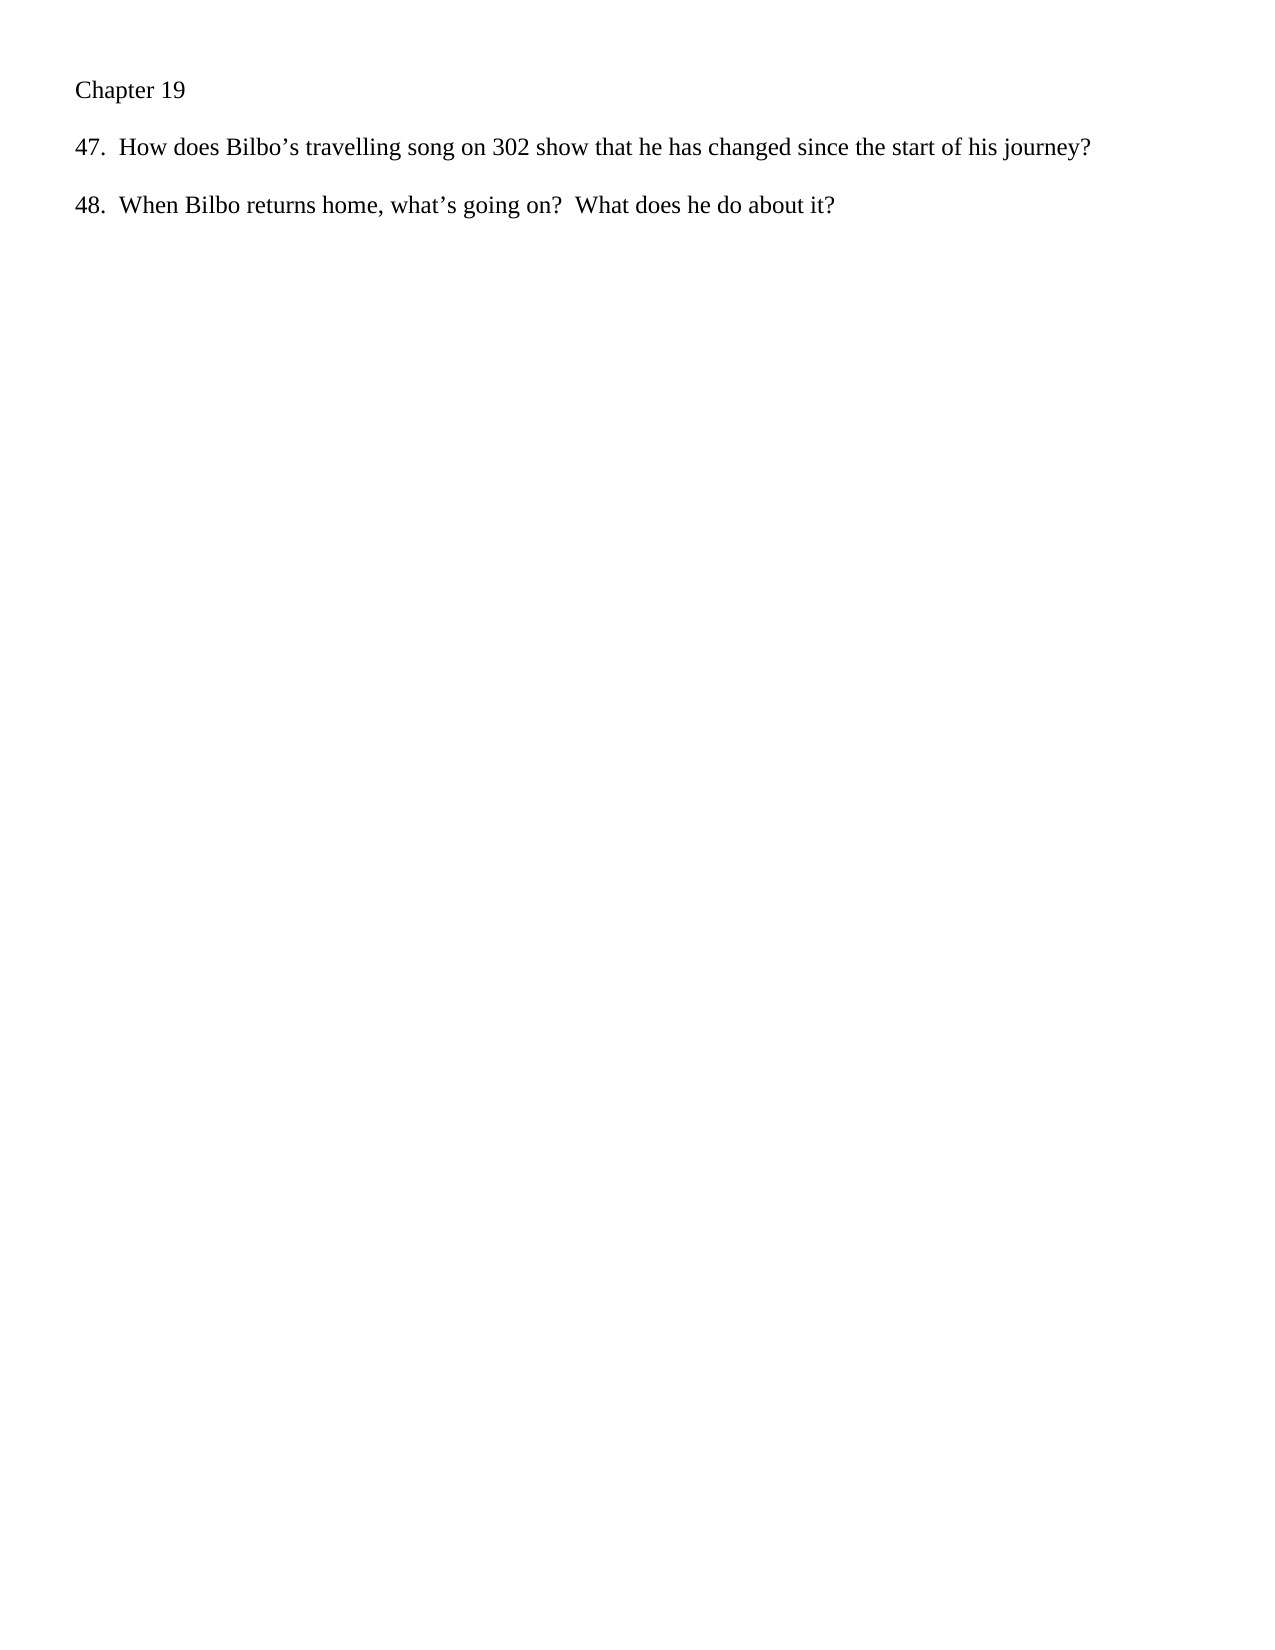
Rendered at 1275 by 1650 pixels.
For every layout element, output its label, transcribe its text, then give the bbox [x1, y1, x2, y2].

text Chapter 19 [75, 75, 1200, 104]
text 48. When Bilbo returns home, what’s going on? What does he do about it? [75, 190, 1200, 219]
text 47. How does Bilbo’s travelling song on 302 show that he has changed since the start of his journey? [75, 132, 1200, 161]
